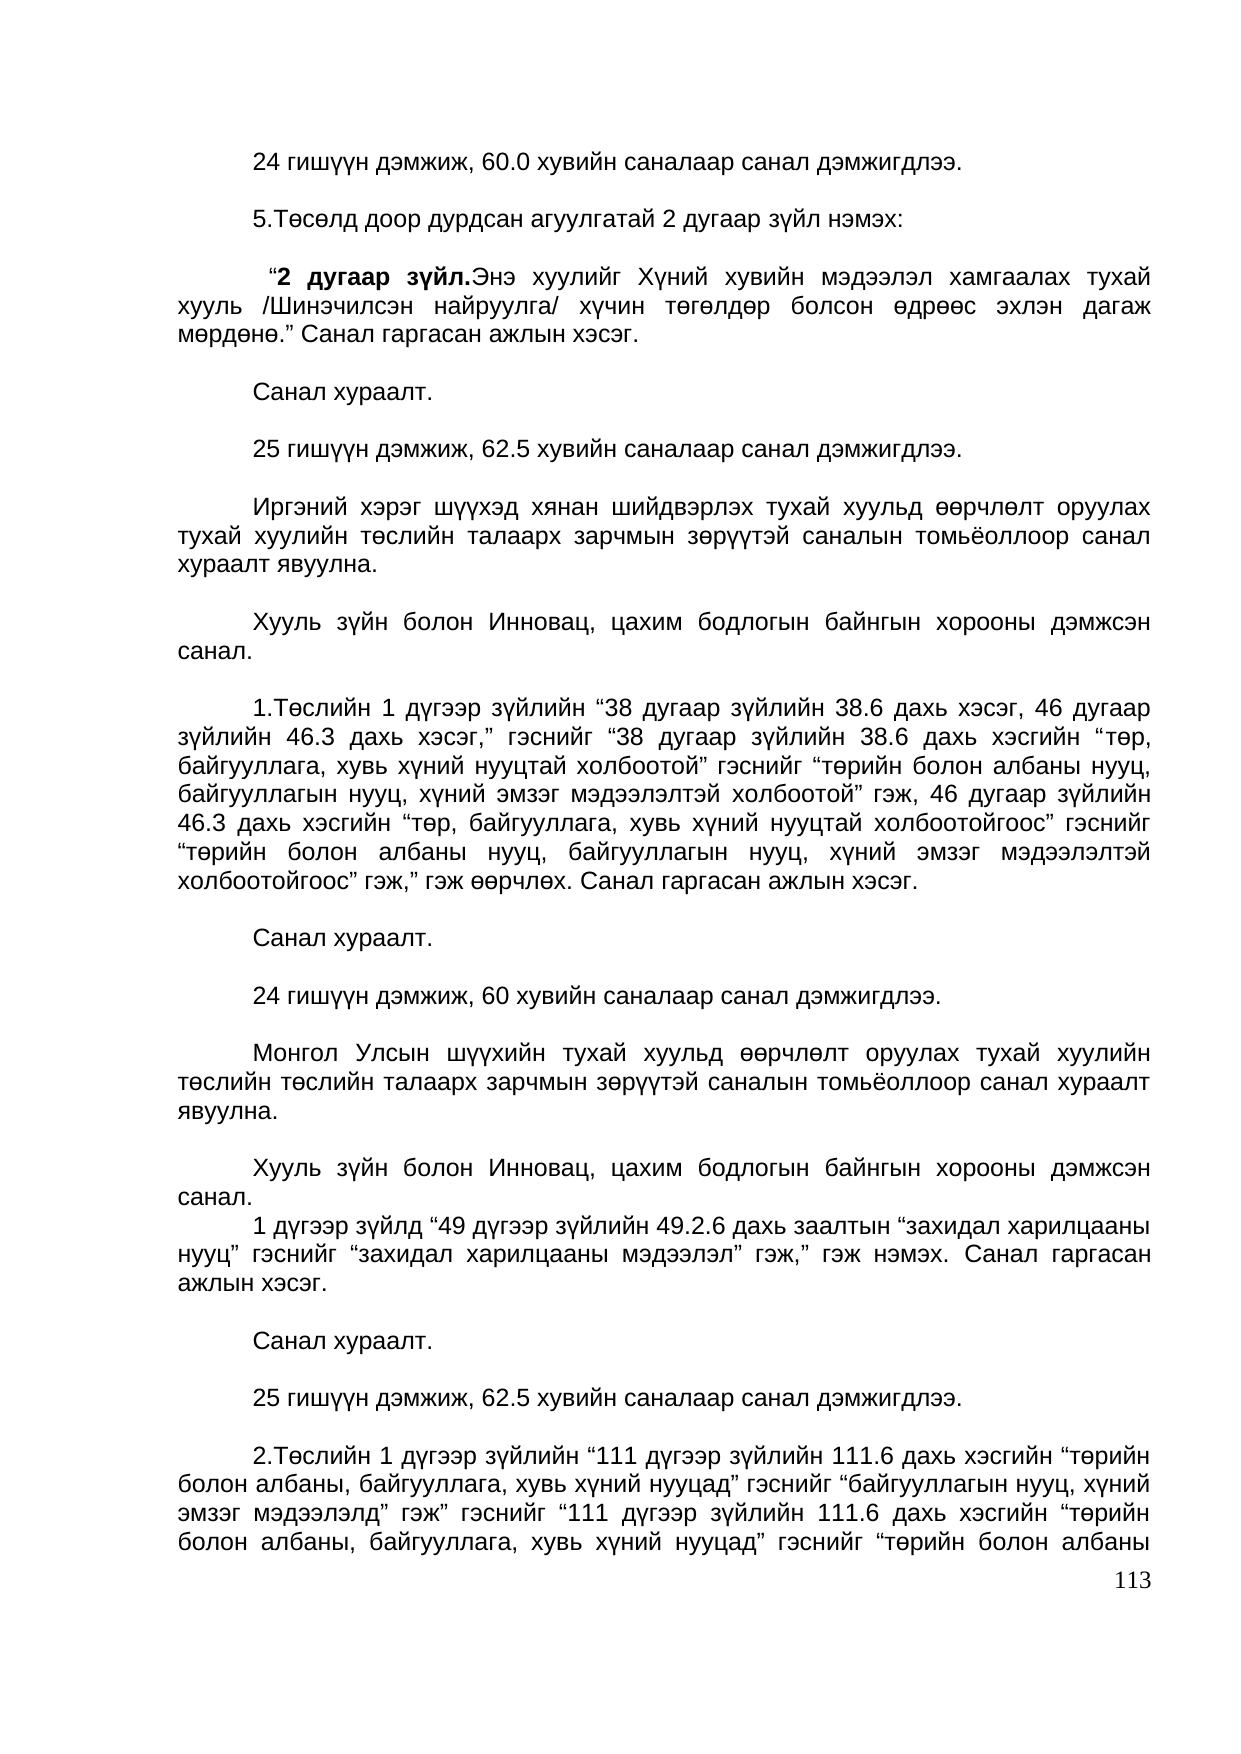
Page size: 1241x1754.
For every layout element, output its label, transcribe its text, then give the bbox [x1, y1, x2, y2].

text “2 дугаар зүйл.Энэ хуулийг Хүний хувийн мэдээлэл хамгаалах тухай хууль /Шинэчилсэн найруулга/ хүчин төгөлдөр болсон өдрөөс эхлэн дагаж мөрдөнө.” Санал гаргасан ажлын хэсэг. [177, 262, 1152, 348]
text Хууль зүйн болон Инновац, цахим бодлогын байнгын хорооны дэмжсэн санал. [177, 1153, 1152, 1211]
text 24 гишүүн дэмжиж, 60 хувийн саналаар санал дэмжигдлээ. [177, 981, 1152, 1009]
text Санал хураалт. [177, 1326, 1152, 1354]
text Санал хураалт. [177, 923, 1152, 952]
text 25 гишүүн дэмжиж, 62.5 хувийн саналаар санал дэмжигдлээ. [177, 434, 1152, 463]
text Иргэний хэрэг шүүхэд хянан шийдвэрлэх тухай хуульд өөрчлөлт оруулах тухай хуулийн төслийн талаарх зарчмын зөрүүтэй саналын томьёоллоор санал хураалт явуулна. [177, 492, 1152, 578]
text Хууль зүйн болон Инновац, цахим бодлогын байнгын хорооны дэмжсэн санал. [177, 607, 1152, 664]
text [177, 1441, 1152, 1556]
text 1.Төслийн 1 дүгээр зүйлийн “38 дугаар зүйлийн 38.6 дахь хэсэг, 46 дугаар зүйлийн 46.3 дахь хэсэг,” гэснийг “38 дугаар зүйлийн 38.6 дахь хэсгийн “төр, байгууллага, хувь хүний нууцтай холбоотой” гэснийг “төрийн болон албаны нууц, байгууллагын нууц, хүний эмзэг мэдээлэлтэй холбоотой” гэж, 46 дугаар зүйлийн 46.3 дахь хэсгийн “төр, байгууллага, хувь хүний нууцтай холбоотойгоос” гэснийг “төрийн болон албаны нууц, байгууллагын нууц, хүний эмзэг мэдээлэлтэй холбоотойгоос” гэж,” гэж өөрчлөх. Санал гаргасан ажлын хэсэг. [177, 837, 1152, 894]
text Монгол Улсын шүүхийн тухай хуульд өөрчлөлт оруулах тухай хуулийн төслийн төслийн талаарх зарчмын зөрүүтэй саналын томьёоллоор санал хураалт явуулна. [177, 1038, 1152, 1124]
text 24 гишүүн дэмжиж, 60.0 хувийн саналаар санал дэмжигдлээ. [177, 147, 1152, 176]
text Санал хураалт. [177, 377, 1152, 406]
text 25 гишүүн дэмжиж, 62.5 хувийн саналаар санал дэмжигдлээ. [177, 1383, 1152, 1412]
text 1 дүгээр зүйлд “49 дүгээр зүйлийн 49.2.6 дахь заалтын “захидал харилцааны нууц” гэснийг “захидал харилцааны мэдээлэл” гэж,” гэж нэмэх. Санал гаргасан ажлын хэсэг. [177, 1211, 1152, 1297]
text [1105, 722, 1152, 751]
text 1.Төслийн 1 дүгээр зүйлийн “38 дугаар зүйлийн 38.6 дахь хэсэг, 46 дугаар зүйлийн 46.3 дахь хэсэг,” гэснийг “38 дугаар зүйлийн 38.6 дахь хэсгийн “төр, байгууллага, хувь хүний нууцтай холбоотой” гэснийг “төрийн болон албаны нууц, байгууллагын нууц, хүний эмзэг мэдээлэлтэй холбоотой” гэж, 46 дугаар зүйлийн 46.3 дахь хэсгийн “төр, байгууллага, хувь хүний нууцтай холбоотойгоос” гэснийг “төрийн болон албаны нууц, байгууллагын нууц, хүний эмзэг мэдээлэлтэй холбоотойгоос” гэж,” гэж өөрчлөх. Санал гаргасан ажлын хэсэг. [177, 751, 1152, 837]
text 5.Төсөлд доор дурдсан агуулгатай 2 дугаар зүйл нэмэх: [177, 204, 1152, 233]
